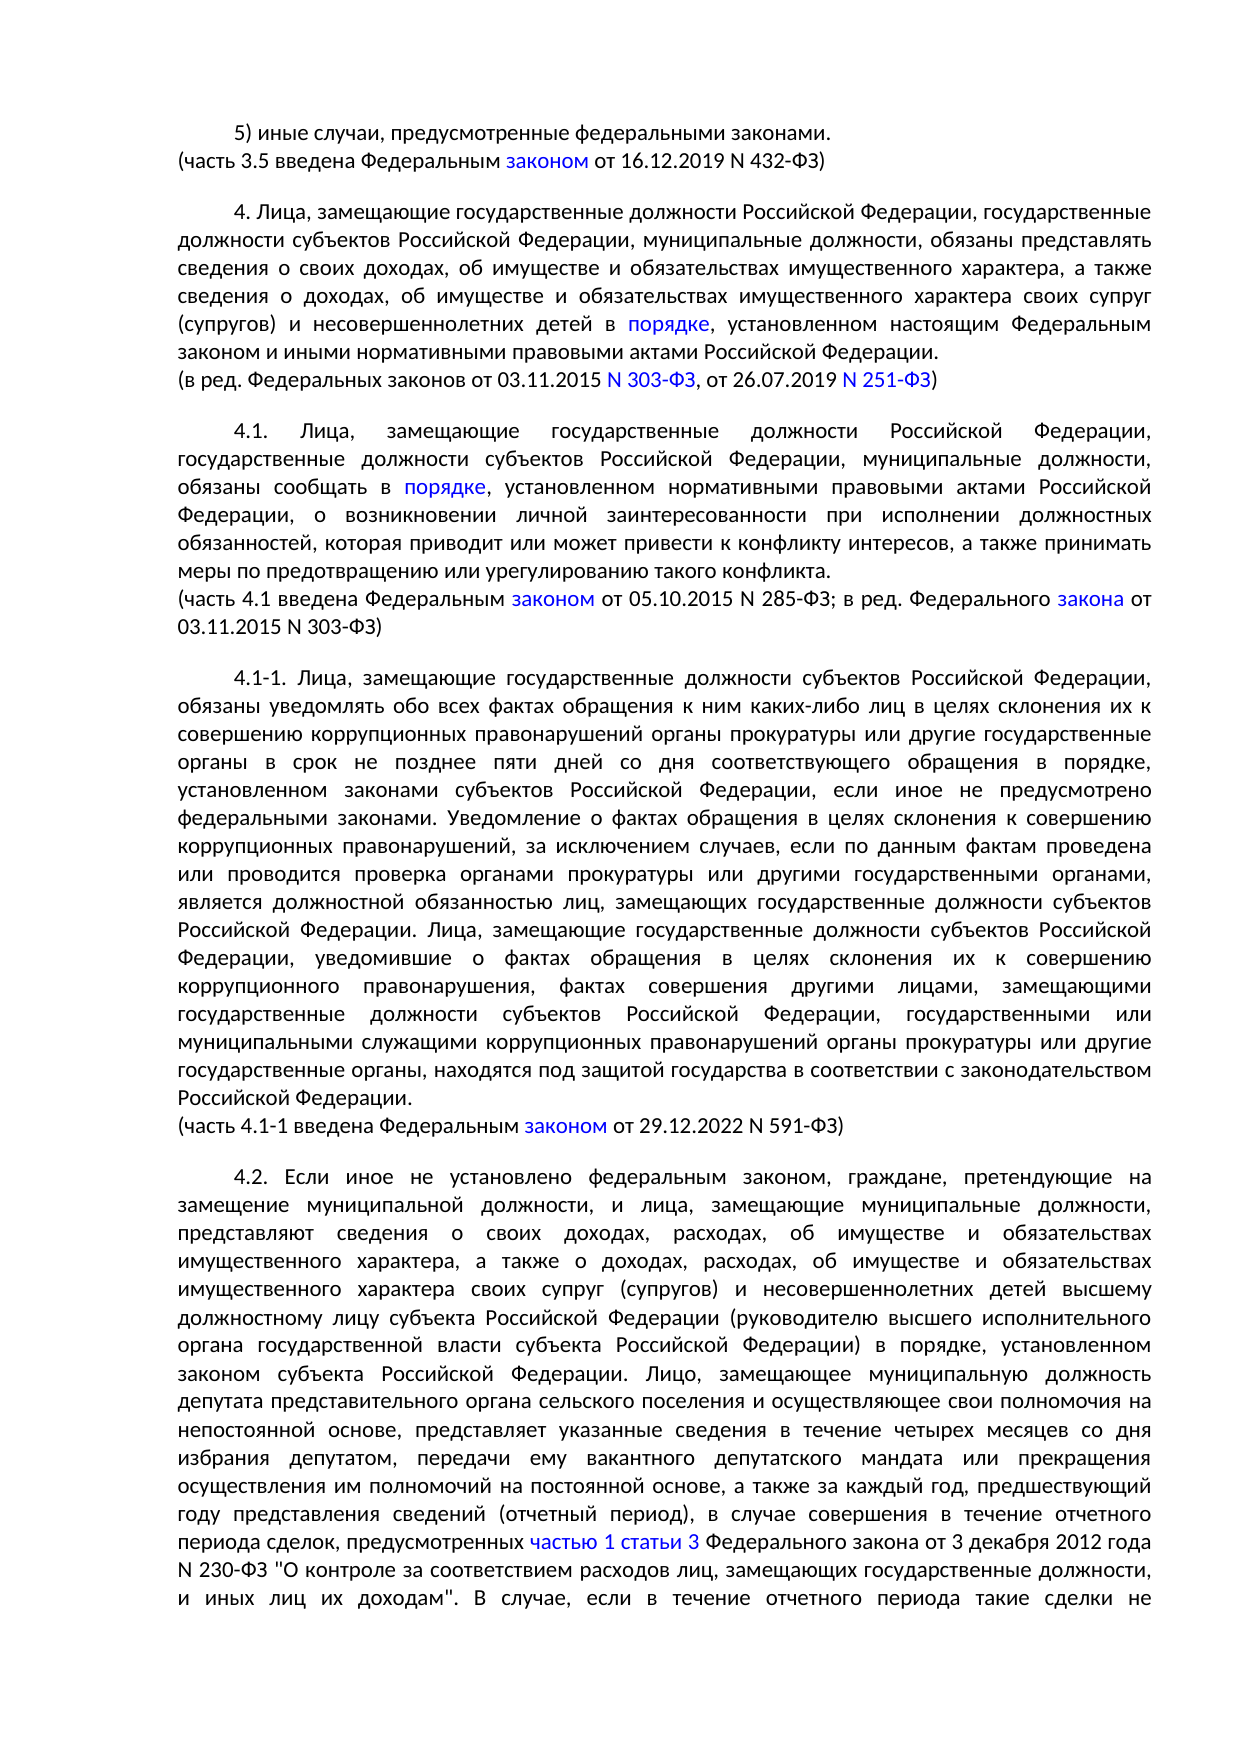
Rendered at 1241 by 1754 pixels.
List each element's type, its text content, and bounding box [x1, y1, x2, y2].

text (в ред. Федеральных законов от 03.11.2015 N 303-ФЗ, от 26.07.2019 N 251-ФЗ) [177, 365, 1152, 393]
text (часть 4.1 введена Федеральным законом от 05.10.2015 N 285-ФЗ; в ред. Федерального закона от 03.11.2015 N 303-ФЗ) [177, 584, 1152, 640]
text 5) иные случаи, предусмотренные федеральными законами. [177, 118, 1152, 146]
text 4.1-1. Лица, замещающие государственные должности субъектов Российской Федерации, обязаны уведомлять обо всех фактах обращения к ним каких-либо лиц в целях склонения их к совершению коррупционных правонарушений органы прокуратуры или другие государственные органы в срок не позднее пяти дней со дня соответствующего обращения в порядке, установленном законами субъектов Российской Федерации, если иное не предусмотрено федеральными законами. Уведомление о фактах обращения в целях склонения к совершению коррупционных правонарушений, за исключением случаев, если по данным фактам проведена или проводится проверка органами прокуратуры или другими государственными органами, является должностной обязанностью лиц, замещающих государственные должности субъектов Российской Федерации. Лица, замещающие государственные должности субъектов Российской Федерации, уведомившие о фактах обращения в целях склонения их к совершению коррупционного правонарушения, фактах совершения другими лицами, замещающими государственные должности субъектов Российской Федерации, государственными или муниципальными служащими коррупционных правонарушений органы прокуратуры или другие государственные органы, находятся под защитой государства в соответствии с законодательством Российской Федерации. [177, 663, 1152, 1112]
text 4.1. Лица, замещающие государственные должности Российской Федерации, государственные должности субъектов Российской Федерации, муниципальные должности, обязаны сообщать в порядке, установленном нормативными правовыми актами Российской Федерации, о возникновении личной заинтересованности при исполнении должностных обязанностей, которая приводит или может привести к конфликту интересов, а также принимать меры по предотвращению или урегулированию такого конфликта. [177, 416, 1152, 584]
text 4. Лица, замещающие государственные должности Российской Федерации, государственные должности субъектов Российской Федерации, муниципальные должности, обязаны представлять сведения о своих доходах, об имуществе и обязательствах имущественного характера, а также сведения о доходах, об имуществе и обязательствах имущественного характера своих супруг (супругов) и несовершеннолетних детей в порядке, установленном настоящим Федеральным законом и иными нормативными правовыми актами Российской Федерации. [177, 197, 1152, 365]
text (часть 3.5 введена Федеральным законом от 16.12.2019 N 432-ФЗ) [177, 146, 1152, 174]
text (часть 4.1-1 введена Федеральным законом от 29.12.2022 N 591-ФЗ) [177, 1112, 1152, 1139]
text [177, 1162, 1152, 1611]
